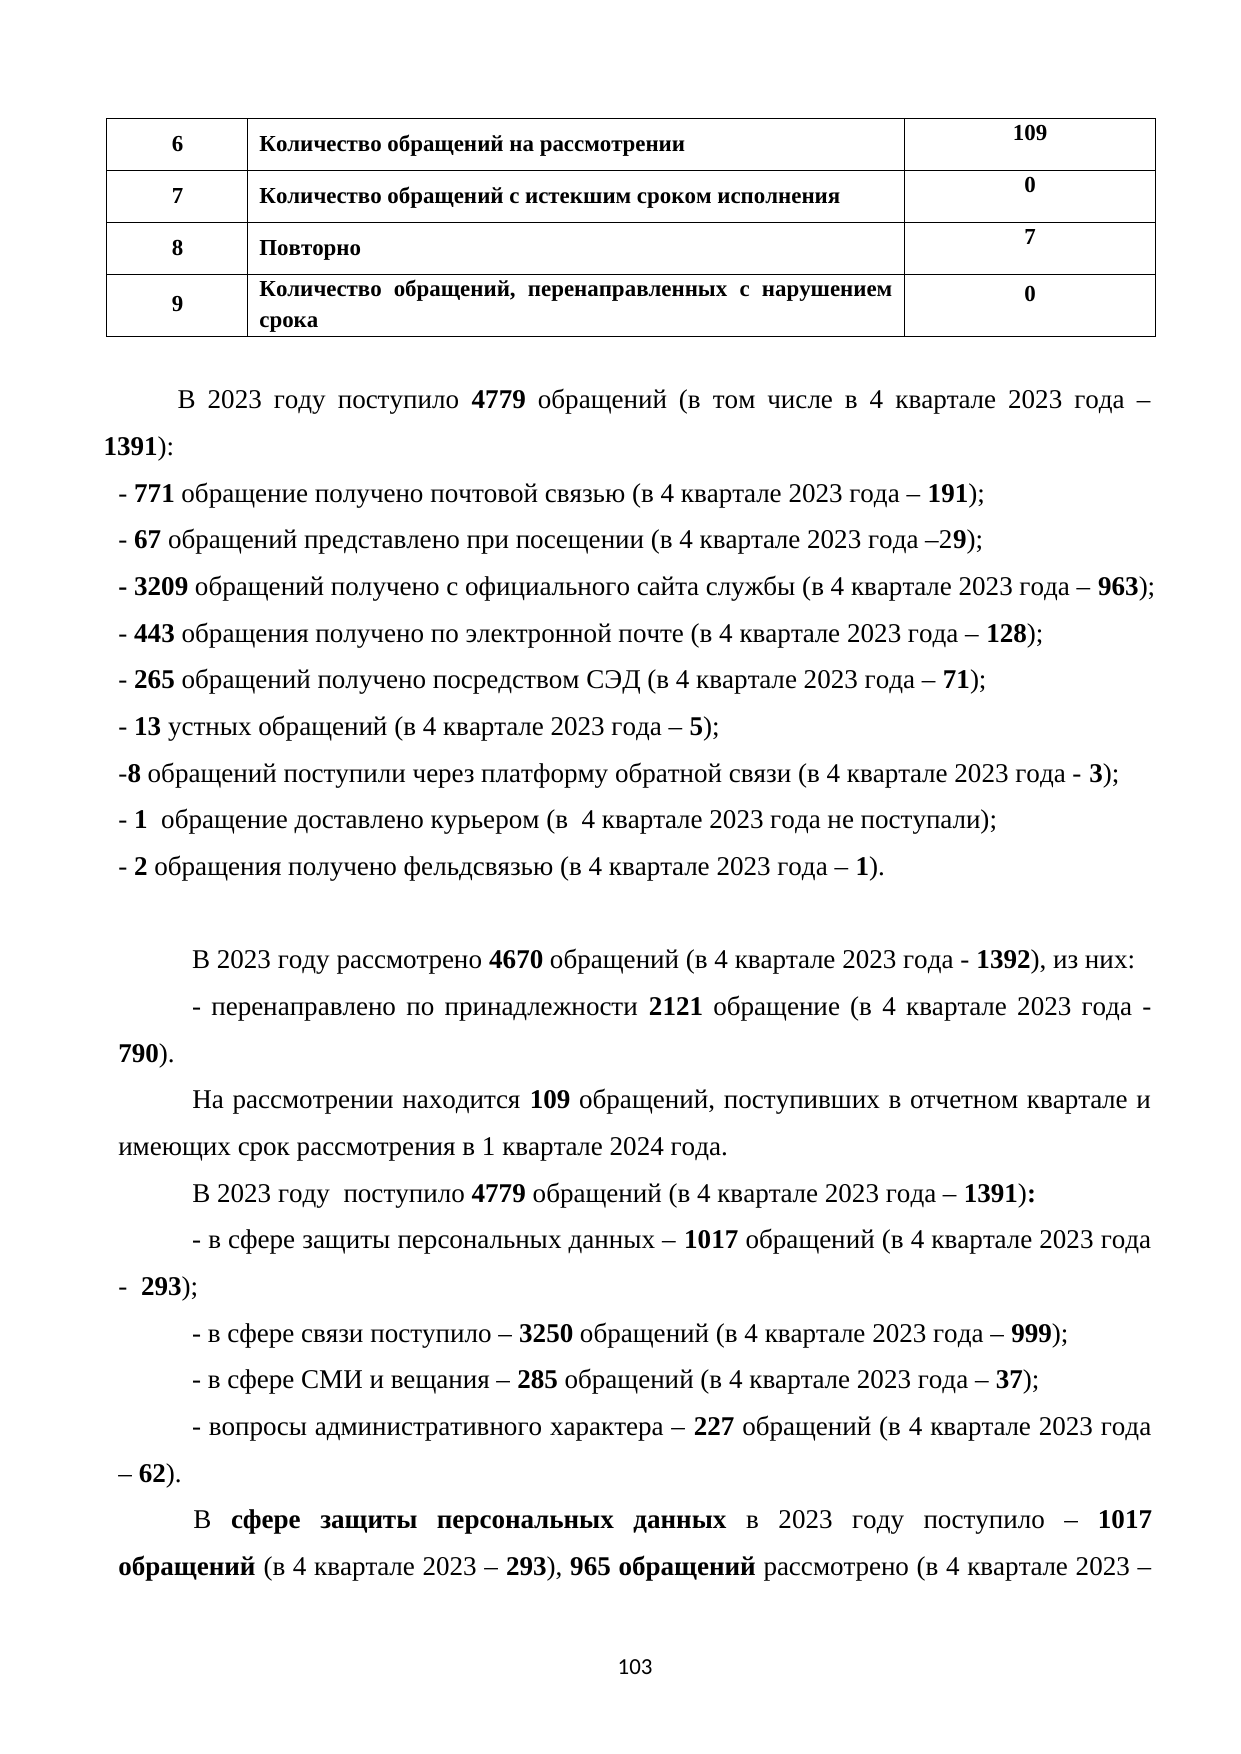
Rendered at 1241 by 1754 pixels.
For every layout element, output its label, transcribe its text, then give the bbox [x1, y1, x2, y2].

text -8 обращений поступили через платформу обратной связи (в 4 квартале 2023 года - 3); [118, 757, 1152, 788]
text - 443 обращения получено по электронной почте (в 4 квартале 2023 года – 128); [118, 617, 1152, 648]
text - 13 устных обращений (в 4 квартале 2023 года – 5); [118, 710, 1152, 741]
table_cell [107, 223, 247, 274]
text - 1 обращение доставлено курьером (в 4 квартале 2023 года не поступали); [118, 803, 1152, 835]
text В 2023 году поступило 4779 обращений (в том числе в 4 квартале 2023 года – 1391): [103, 383, 1152, 461]
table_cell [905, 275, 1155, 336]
text - 2 обращения получено фельдсвязью (в 4 квартале 2023 года – 1). [118, 850, 1152, 881]
text - 771 обращение получено почтовой связью (в 4 квартале 2023 года – 191); [118, 477, 1152, 508]
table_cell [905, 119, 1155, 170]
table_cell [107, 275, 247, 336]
text - 67 обращений представлено при посещении (в 4 квартале 2023 года –29); [118, 523, 1211, 555]
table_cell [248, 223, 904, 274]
text - 3209 обращений получено с официального сайта службы (в 4 квартале 2023 года – 963); [118, 570, 1211, 601]
text - в сфере связи поступило – 3250 обращений (в 4 квартале 2023 года – 999); [118, 1317, 1152, 1348]
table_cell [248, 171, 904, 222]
text - перенаправлено по принадлежности 2121 обращение (в 4 квартале 2023 года - 790). [118, 990, 1152, 1068]
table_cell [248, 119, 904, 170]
text - в сфере СМИ и вещания – 285 обращений (в 4 квартале 2023 года – 37); [118, 1363, 1152, 1395]
text На рассмотрении находится 109 обращений, поступивших в отчетном квартале и имеющих срок рассмотрения в 1 квартале 2024 года. [118, 1083, 1152, 1161]
text В 2023 году рассмотрено 4670 обращений (в 4 квартале 2023 года - 1392), из них: [118, 943, 1152, 975]
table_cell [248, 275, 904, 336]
text - вопросы административного характера – 227 обращений (в 4 квартале 2023 года – 62). [118, 1410, 1152, 1488]
text - в сфере защиты персональных данных – 1017 обращений (в 4 квартале 2023 года - 293); [118, 1223, 1152, 1301]
text В 2023 году поступило 4779 обращений (в 4 квартале 2023 года – 1391): [118, 1177, 1152, 1208]
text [118, 1503, 1152, 1581]
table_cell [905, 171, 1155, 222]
text - 265 обращений получено посредством СЭД (в 4 квартале 2023 года – 71); [118, 663, 1152, 695]
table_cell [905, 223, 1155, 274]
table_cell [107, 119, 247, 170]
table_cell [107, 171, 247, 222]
